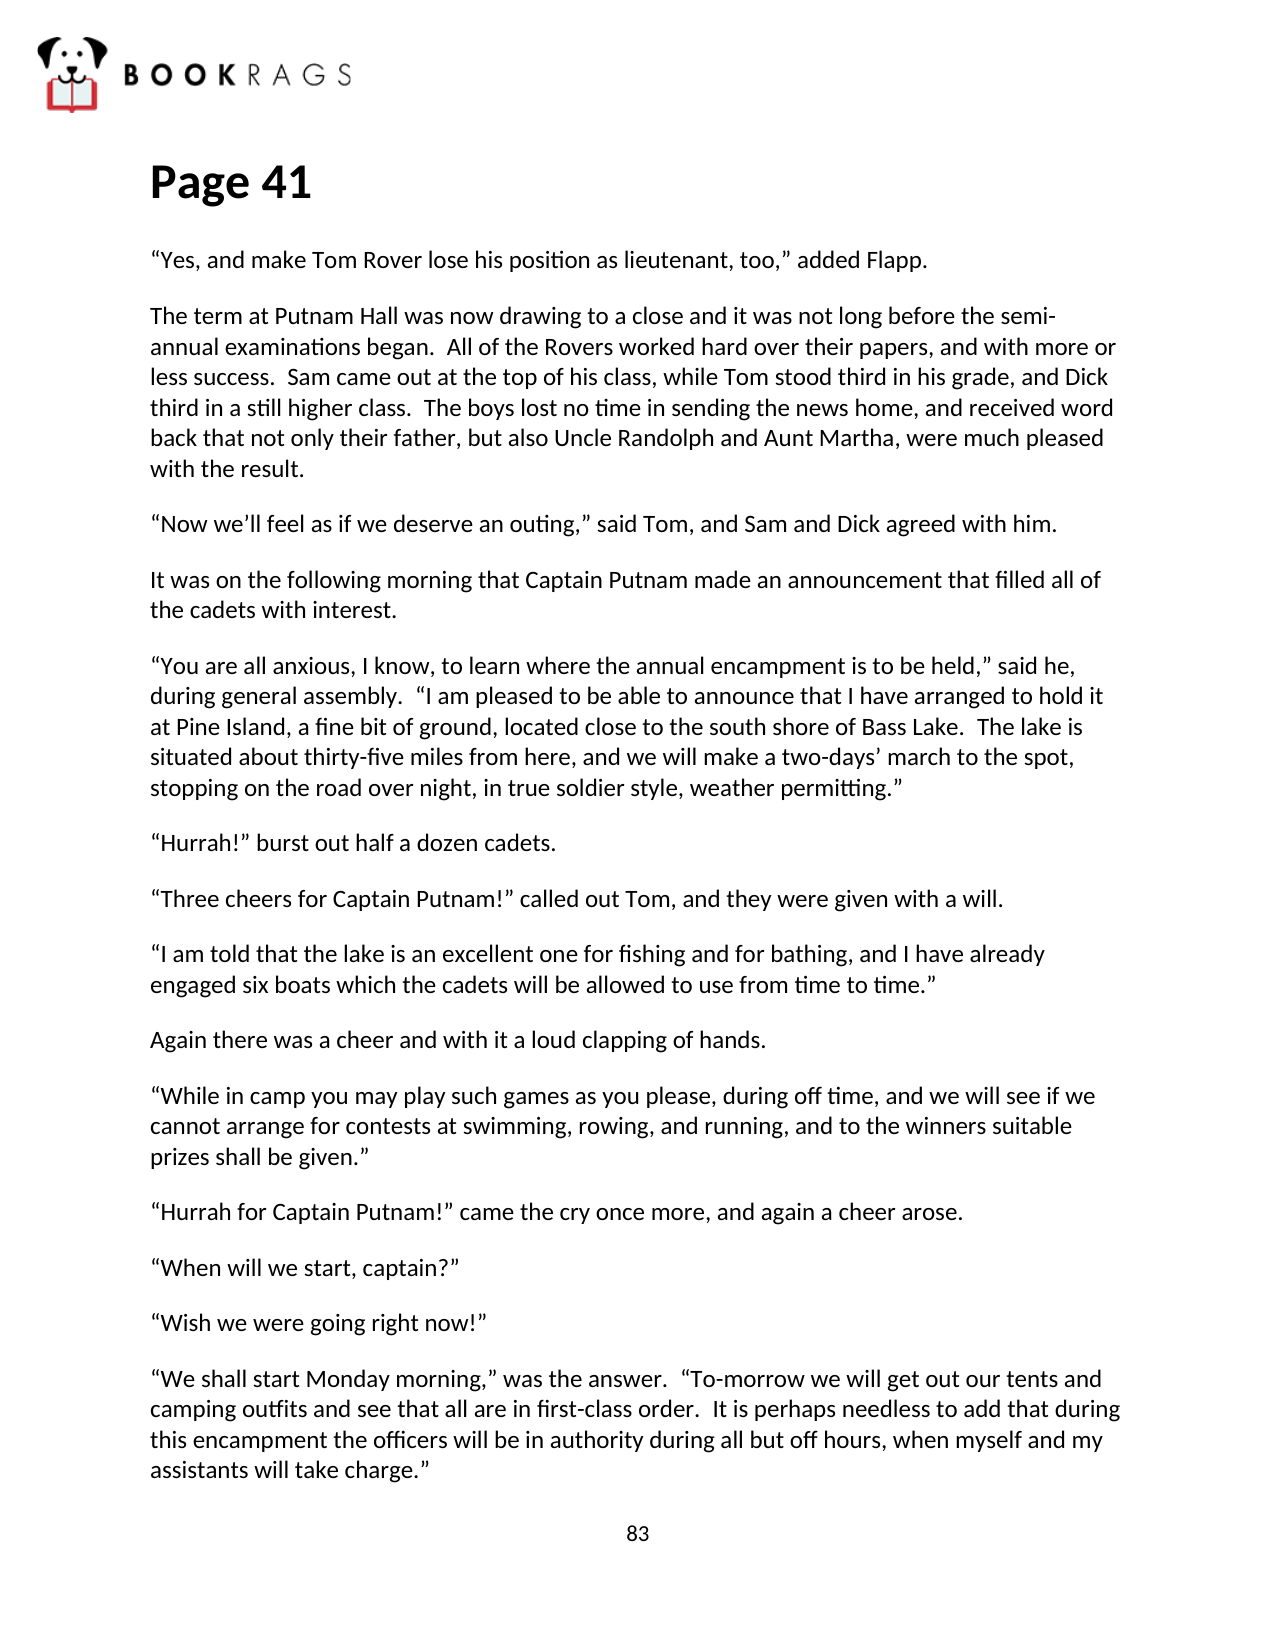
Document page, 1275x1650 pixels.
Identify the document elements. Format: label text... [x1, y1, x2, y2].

text “Three cheers for Captain Putnam!” called out Tom, and they were given with a will. [150, 883, 1125, 913]
picture [37, 37, 351, 113]
text “We shall start Monday morning,” was the answer. “To-morrow we will get out our tents and camping outfits and see that all are in first-class order. It is perhaps needless to add that during this encampment the officers will be in authority during all but off hours, when myself and my assistants will take charge.” [150, 1363, 1125, 1485]
text “Hurrah for Captain Putnam!” came the cry once more, and again a cheer arose. [150, 1197, 1125, 1227]
text “Wish we were going right now!” [150, 1308, 1125, 1338]
text “While in camp you may play such games as you please, during off time, and we will see if we cannot arrange for contests at swimming, rowing, and running, and to the winners suitable prizes shall be given.” [150, 1080, 1125, 1172]
text “Now we’ll feel as if we deserve an outing,” said Tom, and Sam and Dick agreed with him. [150, 508, 1125, 539]
text “You are all anxious, I know, to learn where the annual encampment is to be held,” said he, during general assembly. “I am pleased to be able to announce that I have arranged to hold it at Pine Island, a fine bit of ground, located close to the south shore of Bass Lake. The lake is situated about thirty-five miles from here, and we will make a two-days’ march to the spot, stopping on the road over night, in true soldier style, weather permitting.” [150, 650, 1125, 802]
text Page 41 [150, 150, 1125, 211]
text “When will we start, captain?” [150, 1252, 1125, 1283]
text “I am told that the lake is an excellent one for fishing and for bathing, and I have already engaged six boats which the cadets will be allowed to use from time to time.” [150, 938, 1125, 999]
text The term at Putnam Hall was now drawing to a close and it was not long before the semi-annual examinations began. All of the Rovers worked hard over their papers, and with more or less success. Sam came out at the top of his class, while Tom stood third in his grade, and Dick third in a still higher class. The boys lost no time in sending the news home, and received word back that not only their father, but also Uncle Randolph and Aunt Martha, were much pleased with the result. [150, 300, 1125, 483]
text It was on the following morning that Captain Putnam made an announcement that filled all of the cadets with interest. [150, 564, 1125, 625]
text “Yes, and make Tom Rover lose his position as lieutenant, too,” added Flapp. [150, 244, 1125, 275]
text “Hurrah!” burst out half a dozen cadets. [150, 827, 1125, 858]
text Again there was a cheer and with it a loud clapping of hands. [150, 1024, 1125, 1055]
